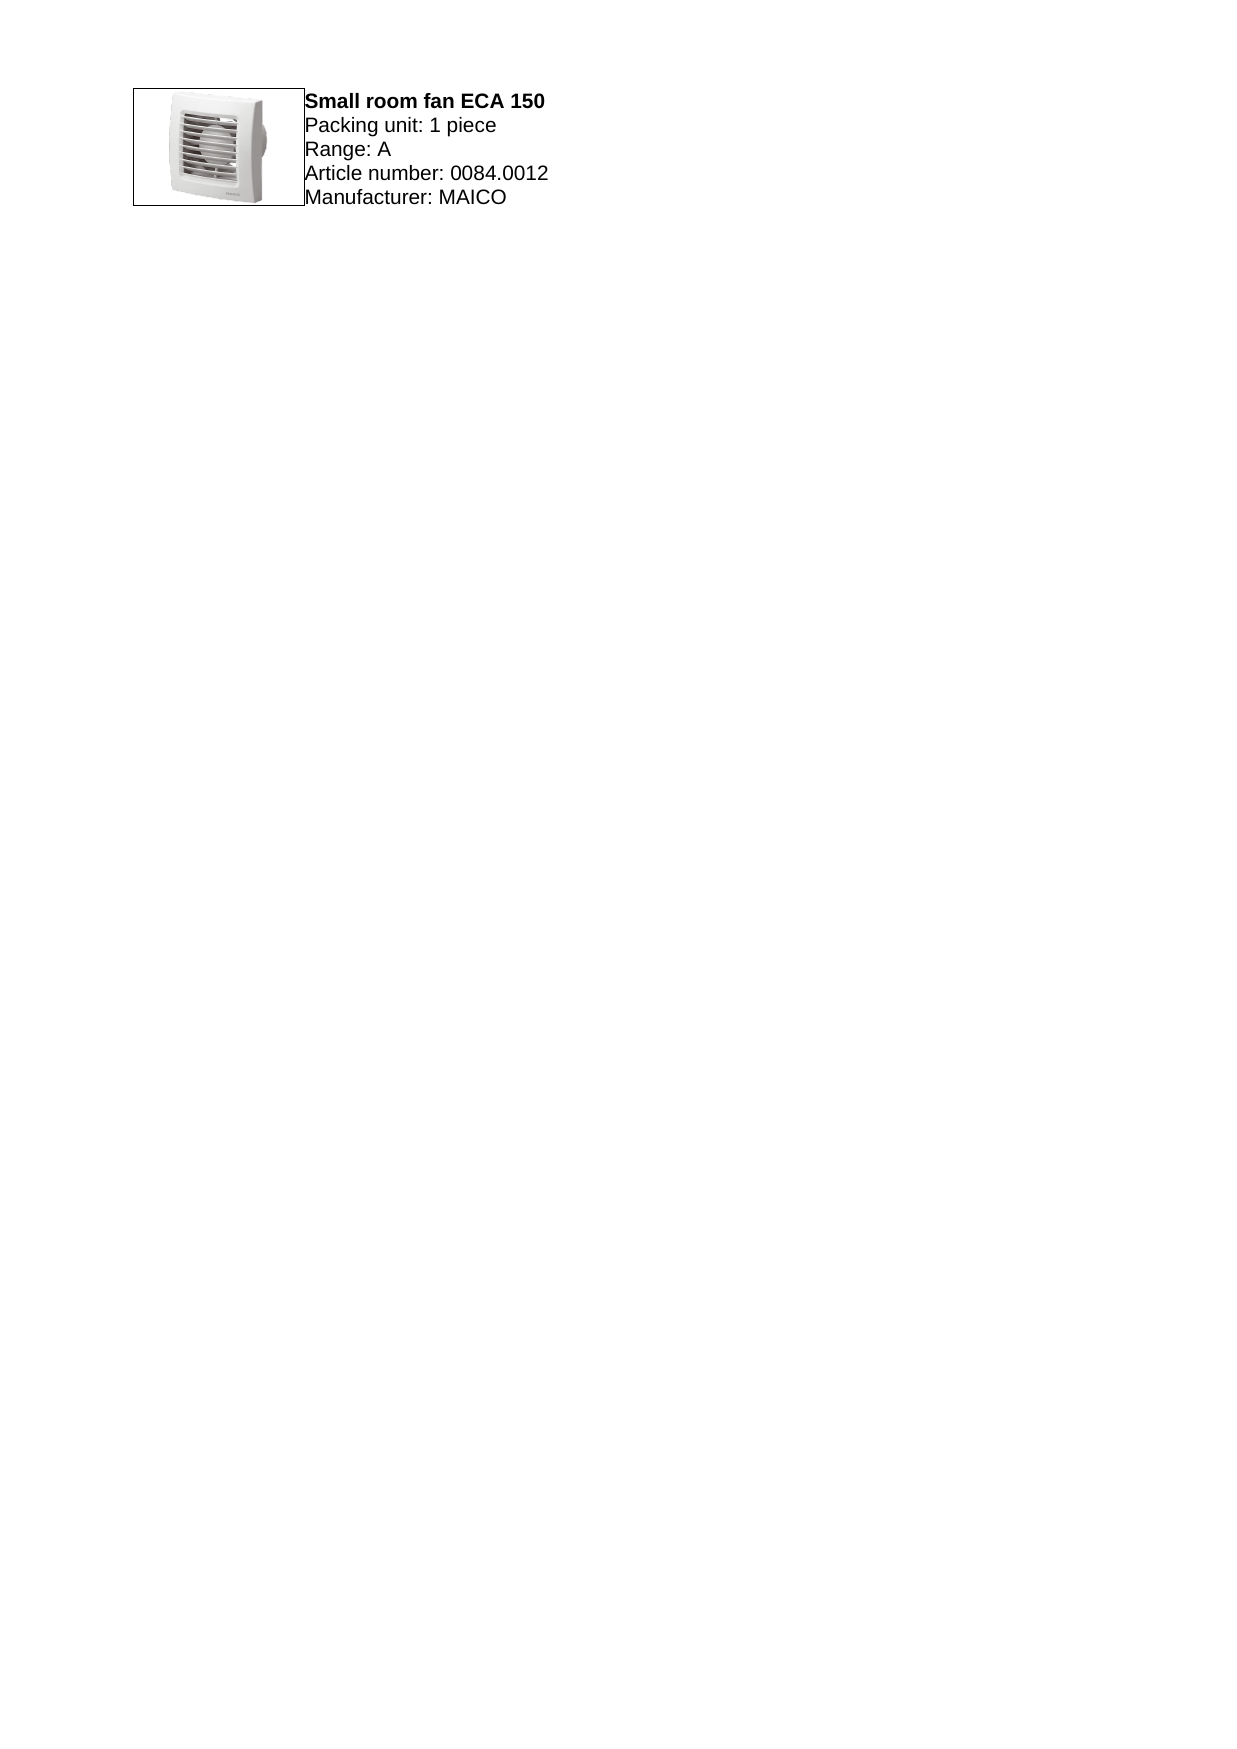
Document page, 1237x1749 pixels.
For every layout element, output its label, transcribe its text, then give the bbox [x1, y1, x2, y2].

text Small room fan ECA 150Packing unit: 1 pieceRange: A Article number: 0084.0012Manufacturer: MAICO [133, 89, 1148, 208]
picture [134, 89, 304, 205]
